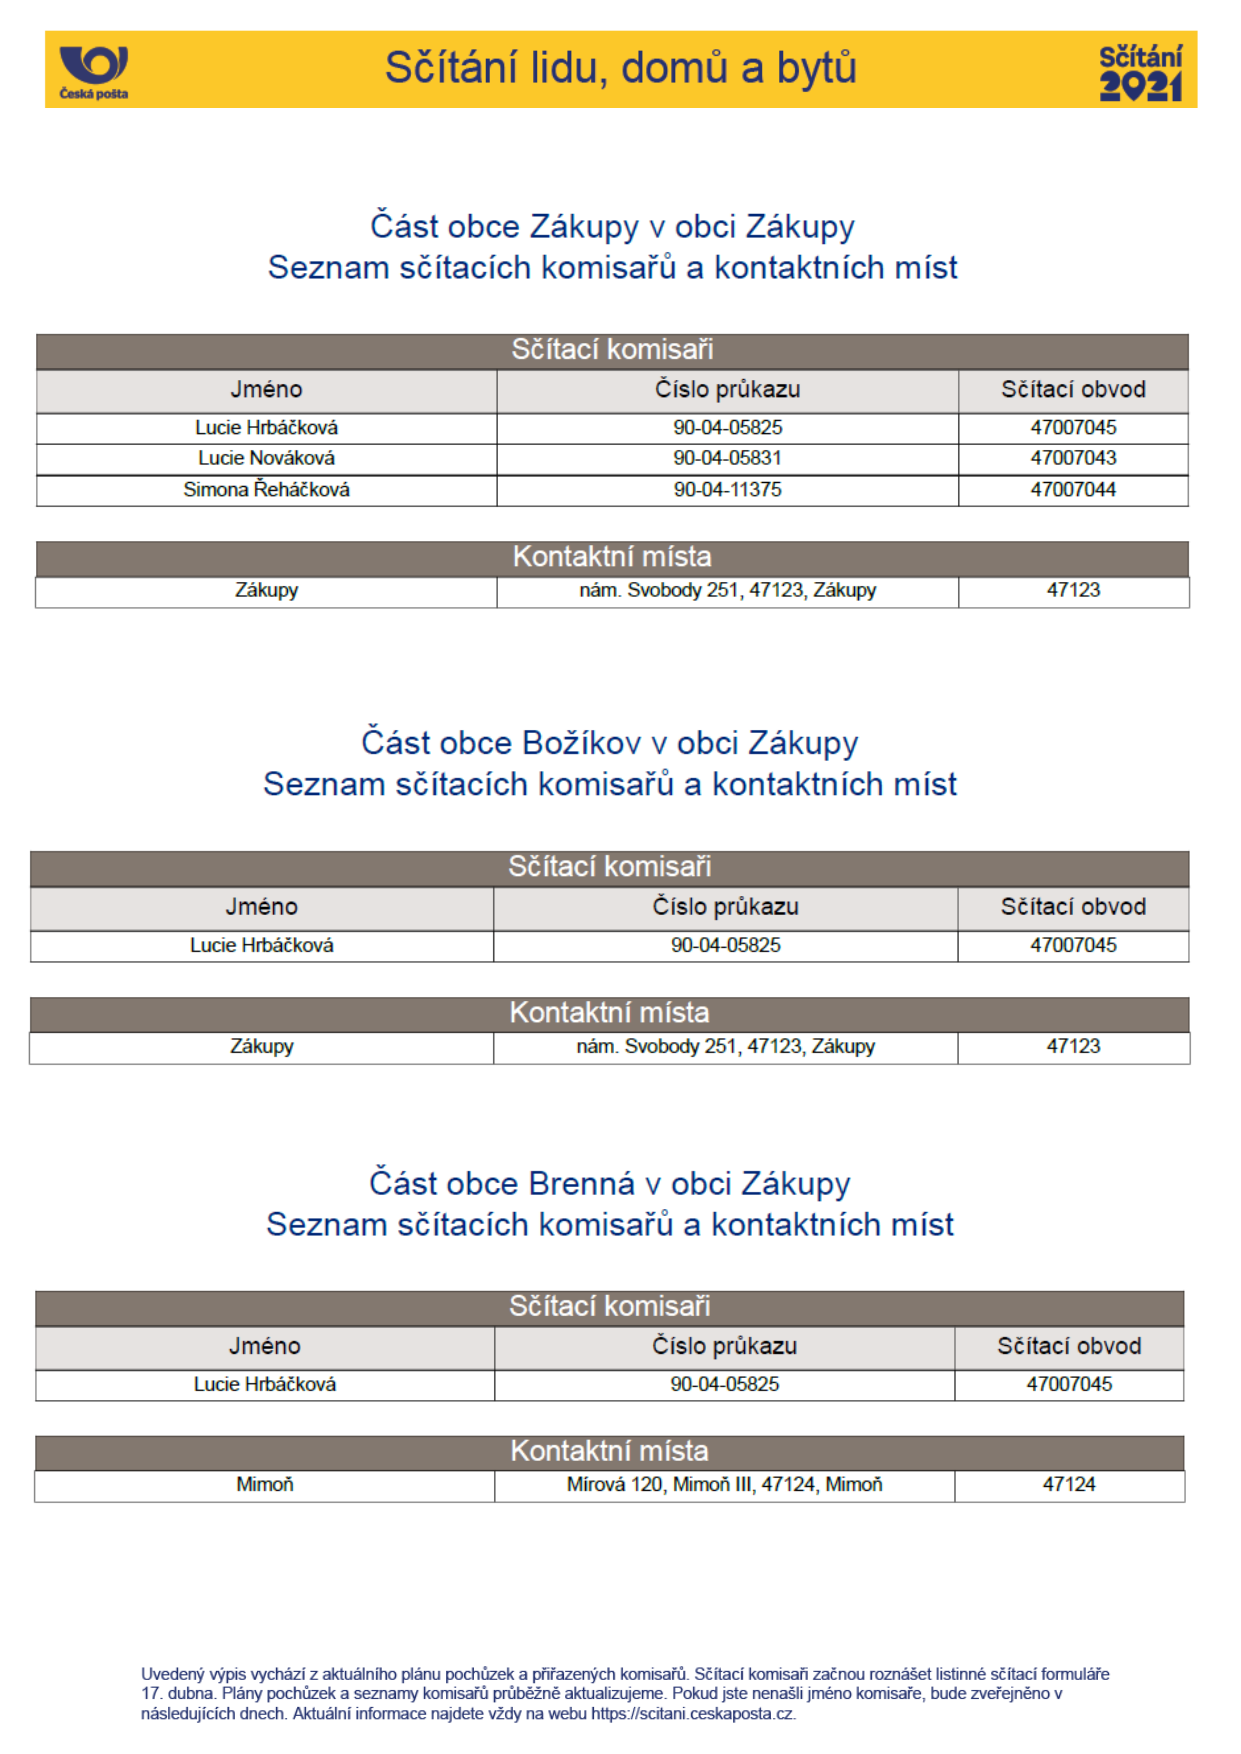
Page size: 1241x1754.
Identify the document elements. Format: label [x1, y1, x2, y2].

picture [109, 1649, 1202, 1734]
picture [6, 200, 1230, 647]
picture [13, 722, 1207, 1085]
picture [14, 0, 1227, 108]
picture [11, 1158, 1224, 1536]
